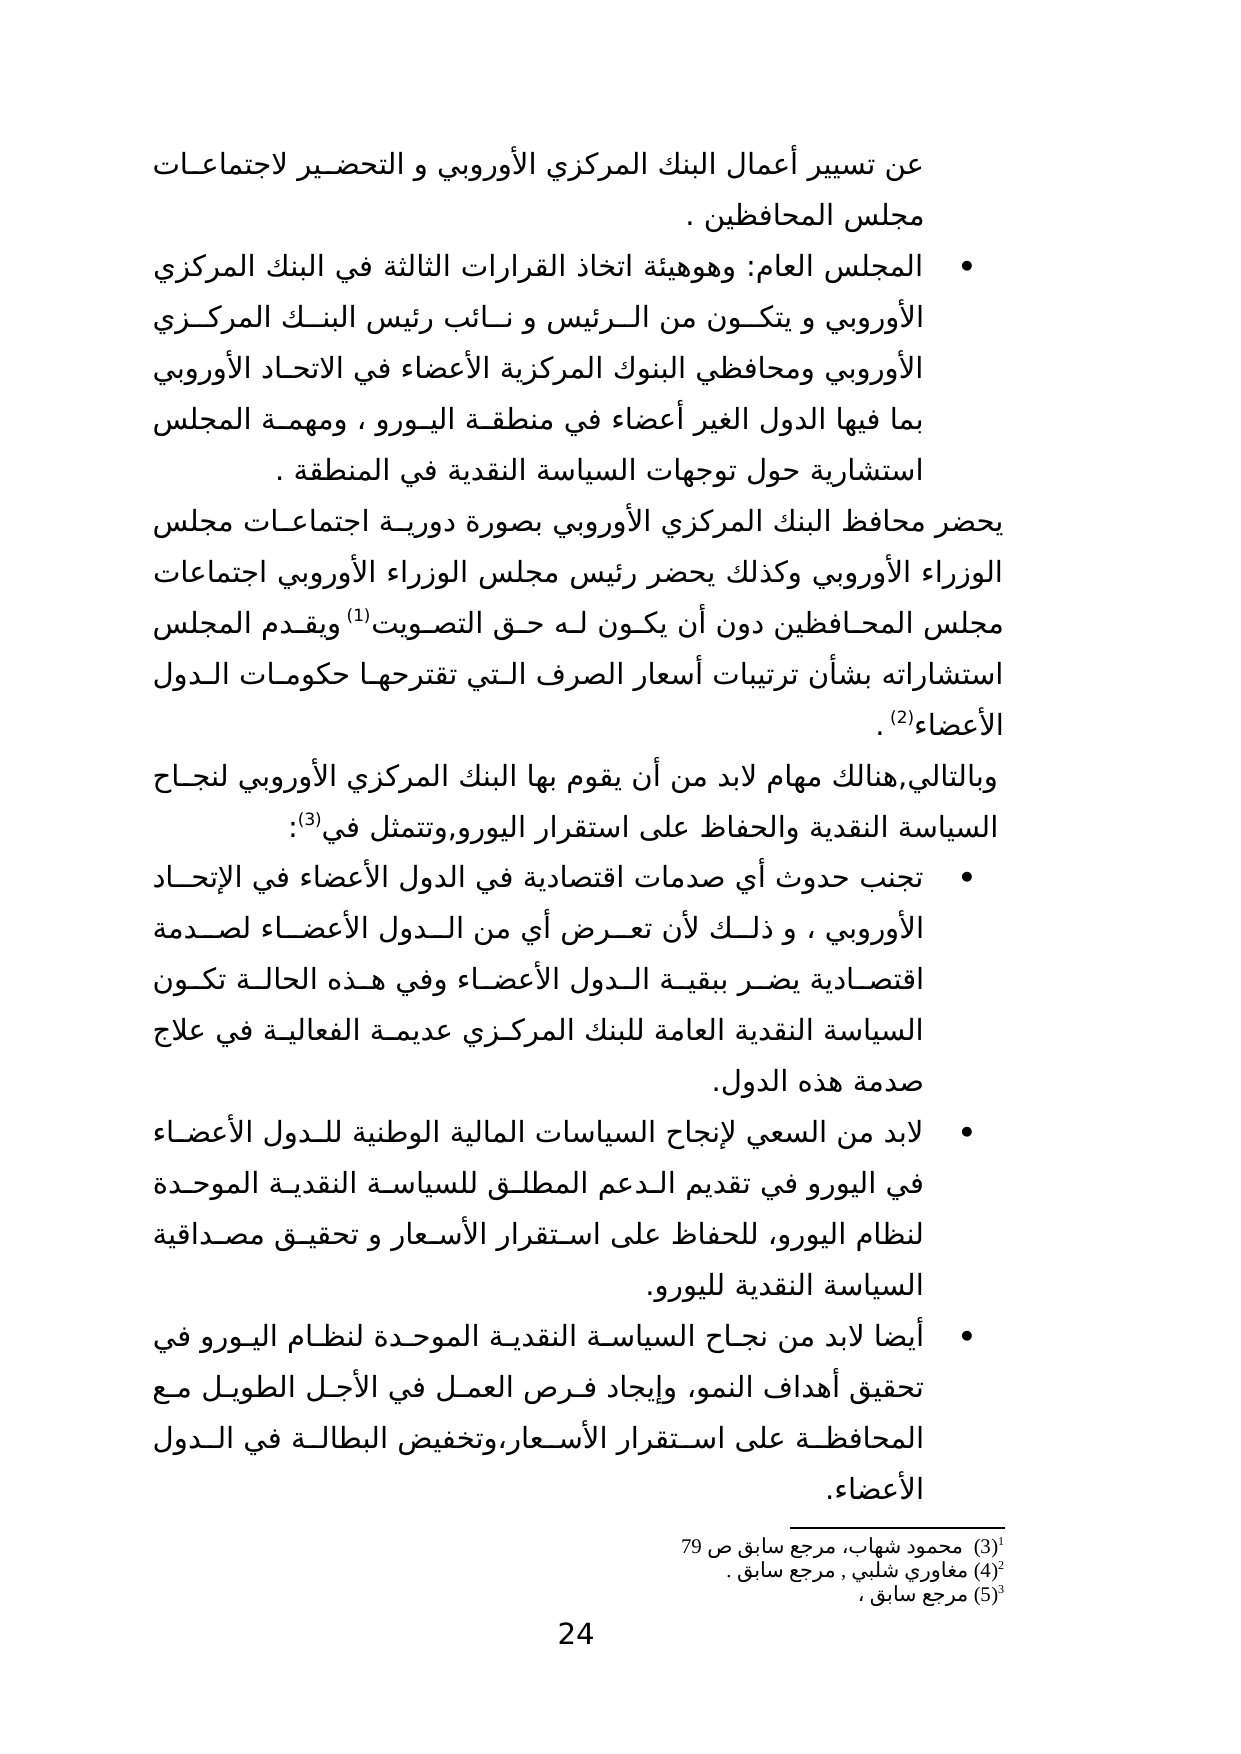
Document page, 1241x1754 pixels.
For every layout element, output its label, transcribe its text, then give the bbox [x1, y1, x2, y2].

text يحضر محافظ البنك المركزي الأوروبي بصورة دورية اجتماعات مجلس الوزراء الأوروبي وكذلك يحضر رئيس مجلس الوزراء الأوروبي اجتماعات مجلس المحافظين دون أن يكون له حق التصويت() ويقدم المجلس استشاراته بشأن ترتيبات أسعار الصرف التي تقترحها حكومات الدول الأعضاء() . [152, 504, 1004, 742]
list تجنب حدوث أي صدمات اقتصادية في الدول الأعضاء في الإتحاد الأوروبي ، و ذلك لأن تعرض أي من الدول الأعضاء لصدمة اقتصادية يضر ببقية الدول الأعضاء وفي هذه الحالة تكون السياسة النقدية العامة للبنك المركزي عديمة الفعالية في علاج صدمة هذه الدول. [152, 861, 962, 1098]
list المجلس العام: وهوهيئة اتخاذ القرارات الثالثة في البنك المركزي الأوروبي و يتكون من الرئيس و نائب رئيس البنك المركزي الأوروبي ومحافظي البنوك المركزية الأعضاء في الاتحاد الأوروبي بما فيها الدول الغير أعضاء في منطقة اليورو ، ومهمة المجلس استشارية حول توجهات السياسة النقدية في المنطقة . [152, 249, 962, 487]
list أيضا لابد من نجاح السياسة النقدية الموحدة لنظام اليورو في تحقيق أهداف النمو، وإيجاد فرص العمل في الأجل الطويل مع المحافظة على استقرار الأسعار،وتخفيض البطالة في الدول الأعضاء. [152, 1319, 962, 1506]
text وبالتالي,هنالك مهام لابد من أن يقوم بها البنك المركزي الأوروبي لنجاح السياسة النقدية والحفاظ على استقرار اليورو,وتتمثل في(): [152, 759, 999, 844]
list لابد من السعي لإنجاح السياسات المالية الوطنية للدول الأعضاء في اليورو في تقديم الدعم المطلق للسياسة النقدية الموحدة لنظام اليورو، للحفاظ على استقرار الأسعار و تحقيق مصداقية السياسة النقدية لليورو. [152, 1116, 962, 1302]
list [152, 148, 962, 233]
